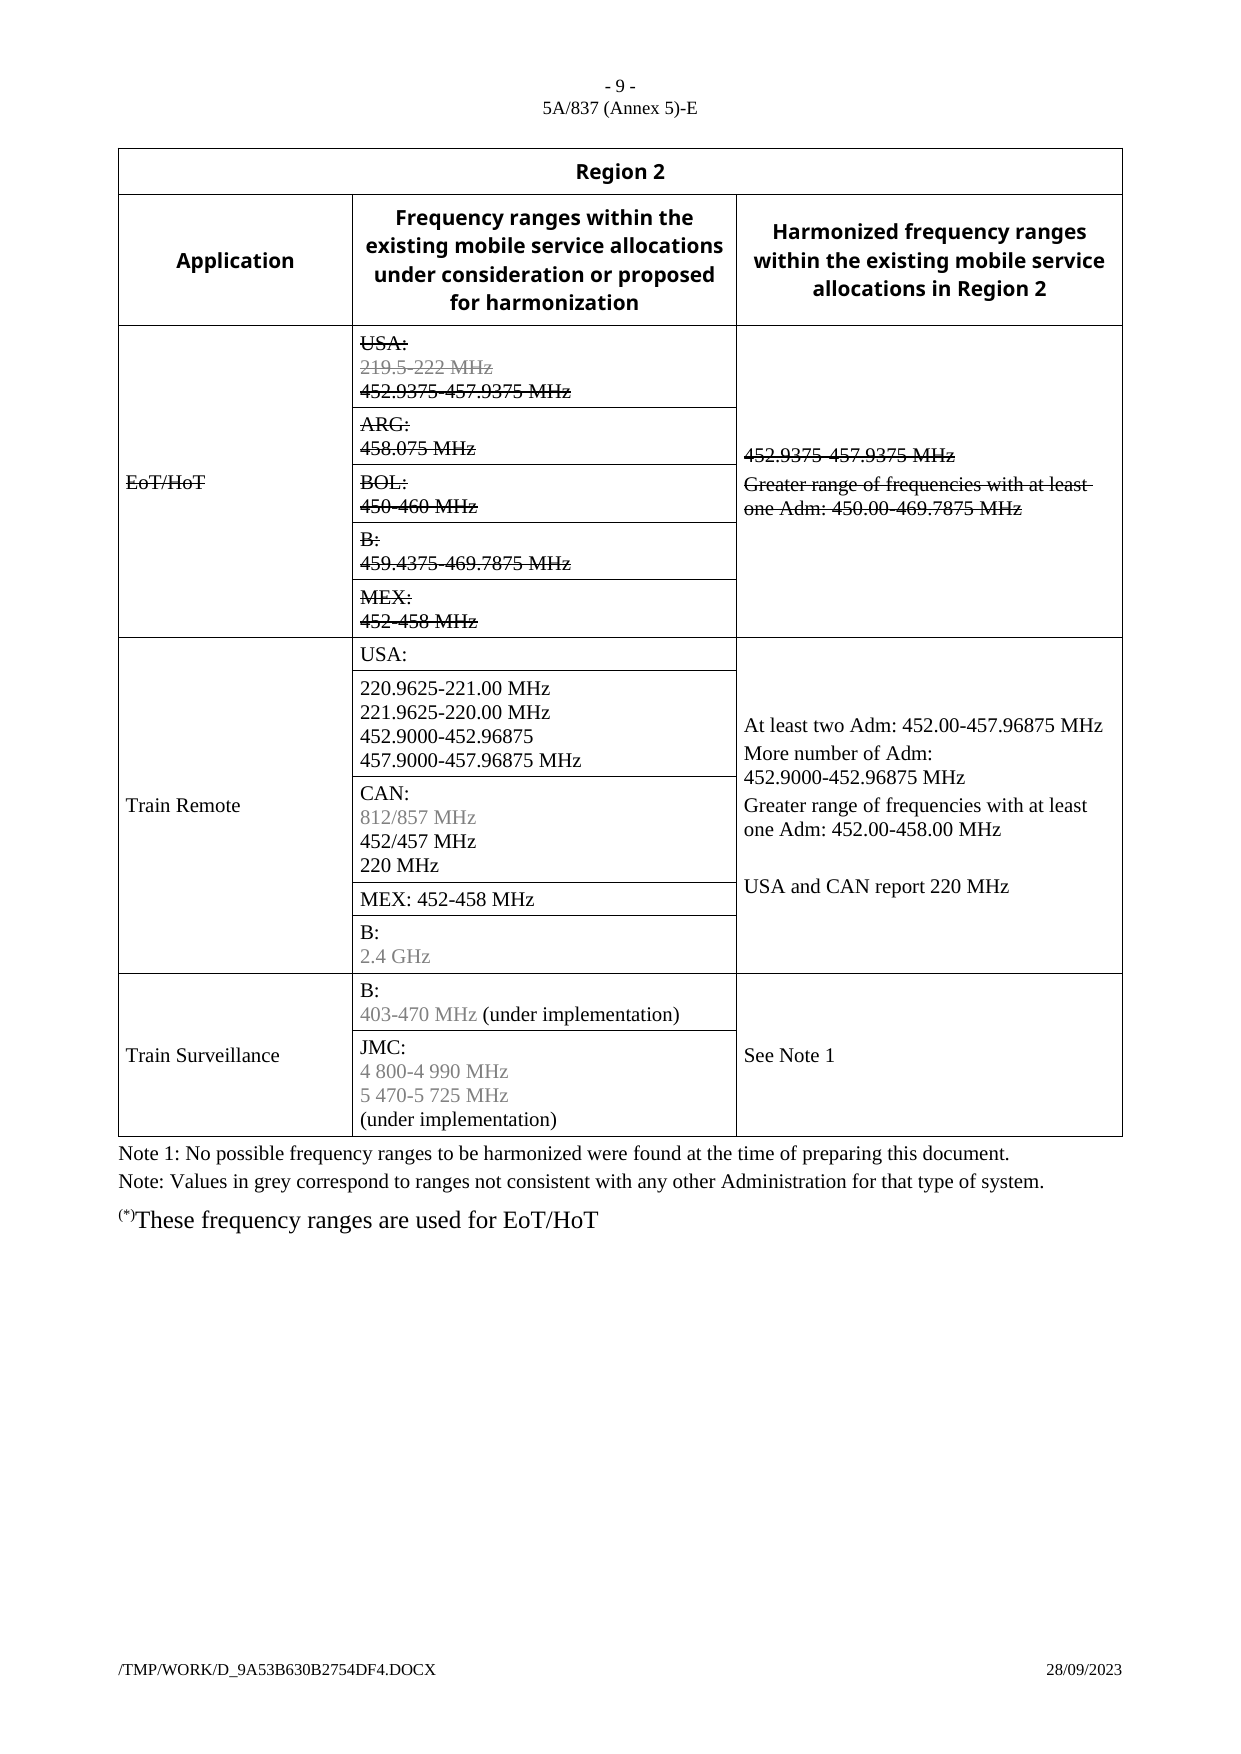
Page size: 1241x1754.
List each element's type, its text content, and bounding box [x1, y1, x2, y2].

table_cell Frequency ranges within the existing mobile service allocations under consideration or proposed for harmonization [353, 195, 736, 325]
table_cell USA: 219.5-222 MHz 452.9375-457.9375 MHz [353, 326, 736, 407]
table_cell B: 403-470 MHz (under implementation) [353, 974, 736, 1030]
table_cell JMC: 4 800-4 990 MHz 5 470-5 725 MHz (under implementation) [353, 1031, 736, 1136]
table_cell MEX: 452-458 MHz [353, 580, 736, 637]
table_cell USA: [353, 638, 736, 670]
text Note 1: No possible frequency ranges to be harmonized were found at the time of preparing this document. [118, 1141, 1122, 1165]
table_cell MEX: 452-458 MHz [353, 883, 736, 915]
table_cell CAN: 812/857 MHz 452/457 MHz 220 MHz [353, 777, 736, 882]
table_cell [Train Positioning sub-group] EoT/HoT [119, 326, 352, 637]
table_cell B: 2.4 GHz [353, 916, 736, 972]
table_cell Harmonized frequency ranges within the existing mobile service allocations in Region 2 [737, 195, 1122, 325]
table_cell BOL: 450-460 MHz [353, 465, 736, 522]
table_header Region 2 [119, 149, 1122, 194]
table_cell 220.9625-221.00 MHz 221.9625-220.00 MHz 452.9000-452.96875 457.9000-457.96875 MHz [353, 671, 736, 776]
table_cell Train Remote [119, 638, 352, 972]
table_cell Application [119, 195, 352, 325]
table_cell See Note 1 [737, 974, 1122, 1136]
table_cell At least two Adm: 452.00-457.96875 MHz More number of Adm: 452.9000-452.96875 MHz Greater range of frequencies with at least one Adm: 452.00-458.00 MHz USA and CAN report 220 MHz [737, 638, 1122, 972]
table_cell Train Surveillance [119, 974, 352, 1136]
table_cell ARG: 458.075 MHz [353, 408, 736, 464]
table_cell B: 459.4375-469.7875 MHz [353, 523, 736, 579]
text Note: Values in grey correspond to ranges not consistent with any other Administration for that type of system. [118, 1169, 1122, 1193]
